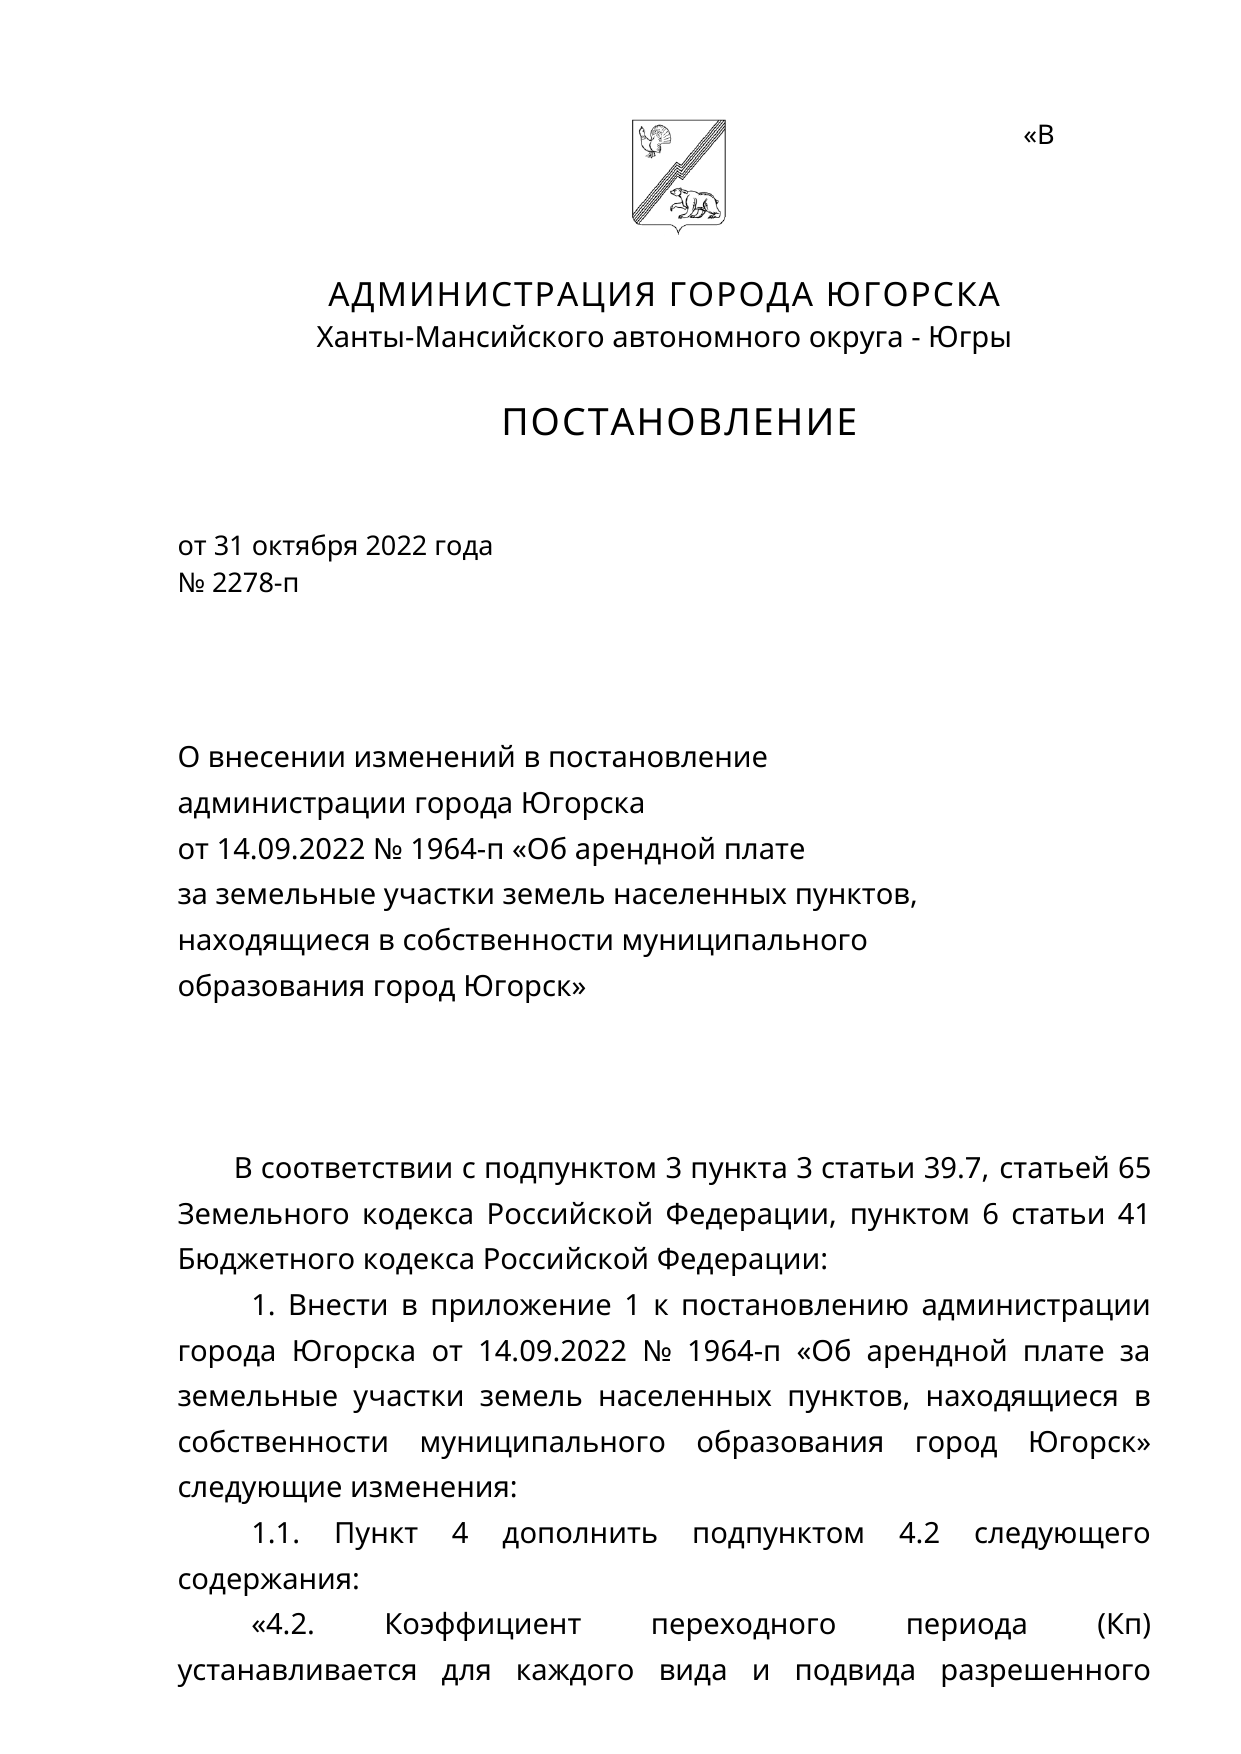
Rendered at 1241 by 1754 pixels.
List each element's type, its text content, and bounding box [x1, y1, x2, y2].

text В соответствии с подпунктом 3 пункта 3 статьи 39.7, статьей 65 Земельного кодекса Российской Федерации, пунктом 6 статьи 41 Бюджетного кодекса Российской Федерации: [177, 1147, 1152, 1278]
picture [631, 118, 727, 237]
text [177, 1604, 1152, 1689]
text Ханты-Мансийского автономного округа - Югры [177, 316, 1152, 356]
title О внесении изменений в постановление [177, 737, 1152, 776]
title администрации города Югорска [177, 782, 1152, 822]
list ПОСТАНОВЛЕНИЕ [177, 396, 1181, 447]
title находящиеся в собственности муниципального [177, 919, 1152, 959]
title образования город Югорск» [177, 965, 1152, 1004]
text АДМИНИСТРАЦИЯ ГОРОДА ЮГОРСКА [177, 271, 1152, 316]
text 1.1. Пункт 4 дополнить подпунктом 4.2 следующего содержания: [177, 1512, 1152, 1598]
text от 31 октября 2022 года № 2278-п [177, 526, 1181, 600]
title за земельные участки земель населенных пунктов, [177, 874, 1152, 913]
text 1. Внести в приложение 1 к постановлению администрации города Югорска от 14.09.2022 № 1964-п «Об арендной плате за земельные участки земель населенных пунктов, находящиеся в собственности муниципального образования город Югорск» следующие изменения: [177, 1284, 1152, 1506]
title от 14.09.2022 № 1964-п «Об арендной плате [177, 828, 1152, 868]
